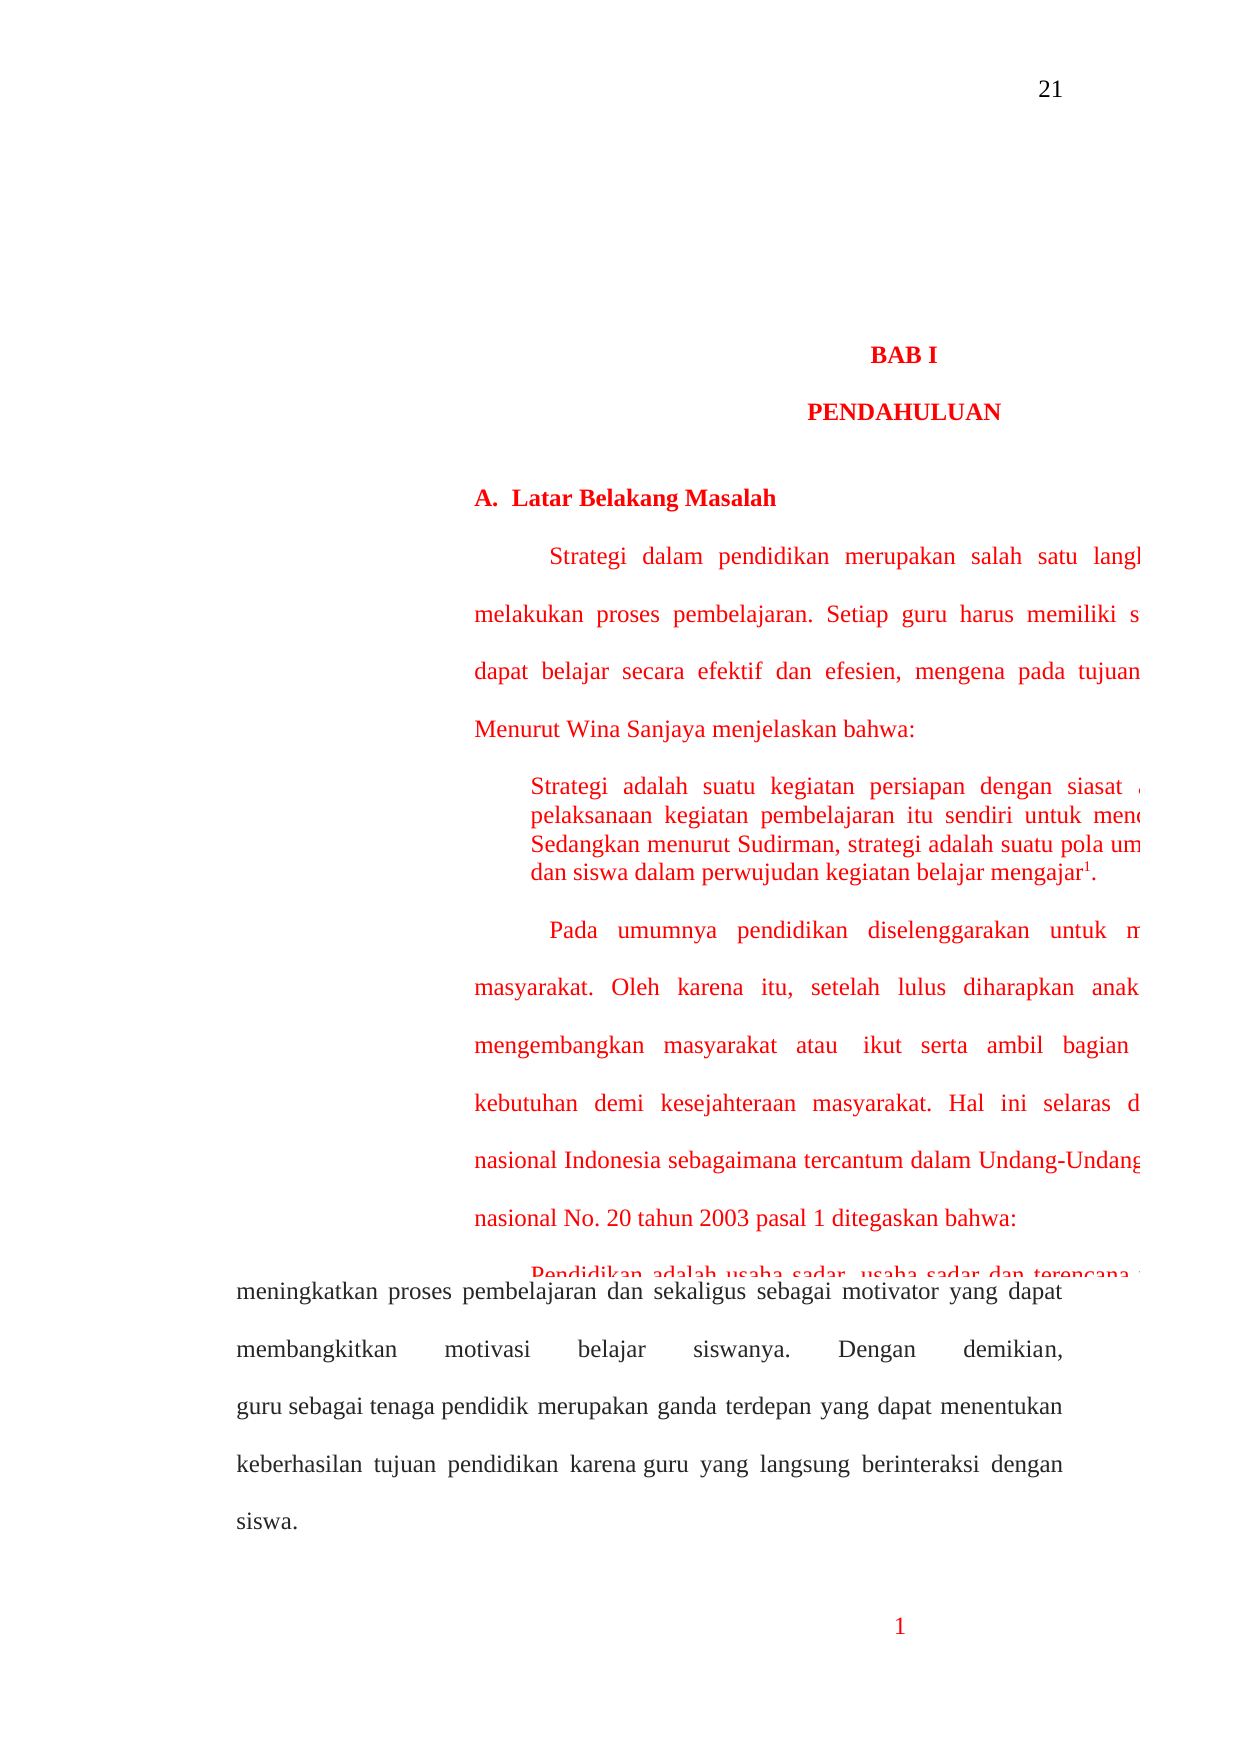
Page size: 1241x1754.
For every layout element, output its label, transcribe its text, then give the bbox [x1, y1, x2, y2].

text Guru sangat dituntut memiliki keterampilan dalam mengelola pembelajaran baik dari segi perencanaan, pelaksanaan maupun evaluasi pembelajaran. Guru juga memiliki kedudukan sebagai figur sentral yang dapat meningkatkan proses pembelajaran dan sekaligus sebagai motivator yang dapat membangkitkan motivasi belajar siswanya. Dengan demikian, guru sebagai tenaga pendidik merupakan ganda terdepan yang dapat menentukan keberhasilan tujuan pendidikan karena guru yang langsung berinteraksi dengan siswa. [236, 1276, 1063, 1535]
